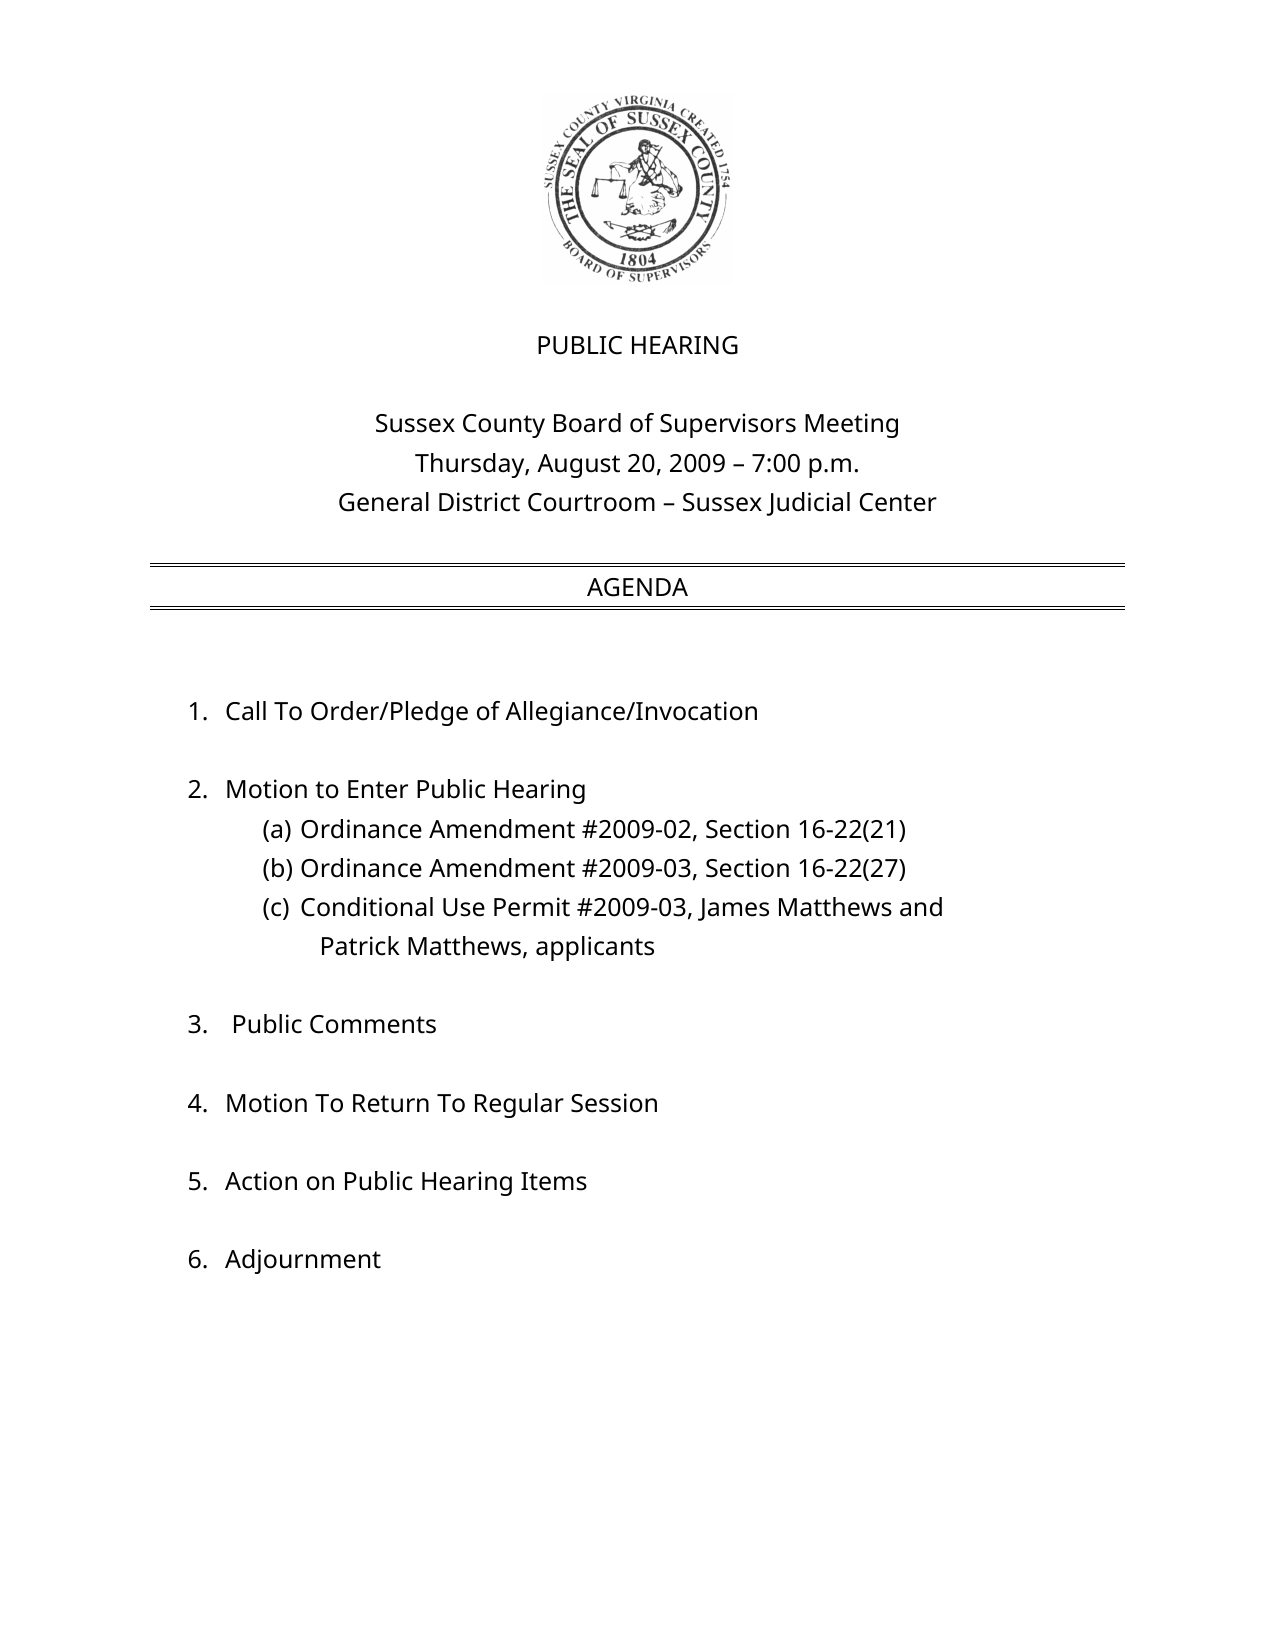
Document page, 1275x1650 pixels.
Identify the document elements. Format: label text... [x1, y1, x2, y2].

list Motion To Return To Regular Session [187, 1085, 1125, 1119]
text PUBLIC HEARING [150, 328, 1125, 362]
list Motion to Enter Public Hearing [187, 772, 1125, 806]
text AGENDA [150, 567, 1125, 606]
list Adjournment [187, 1242, 1125, 1276]
list Call To Order/Pledge of Allegiance/Invocation [187, 694, 1125, 728]
text General District Courtroom – Sussex Judicial Center [150, 484, 1125, 518]
list Patrick Matthews, applicants [300, 929, 1125, 963]
list Ordinance Amendment #2009-02, Section 16-22(21) [262, 811, 1125, 845]
list Public Comments [187, 1007, 1125, 1041]
list Conditional Use Permit #2009-03, James Matthews and [262, 889, 1125, 924]
list Action on Public Hearing Items [187, 1164, 1125, 1198]
list Ordinance Amendment #2009-03, Section 16-22(27) [262, 850, 1125, 884]
text Sussex County Board of Supervisors Meeting [150, 406, 1125, 440]
text Thursday, August 20, 2009 – 7:00 p.m. [150, 445, 1125, 479]
picture [542, 93, 733, 285]
